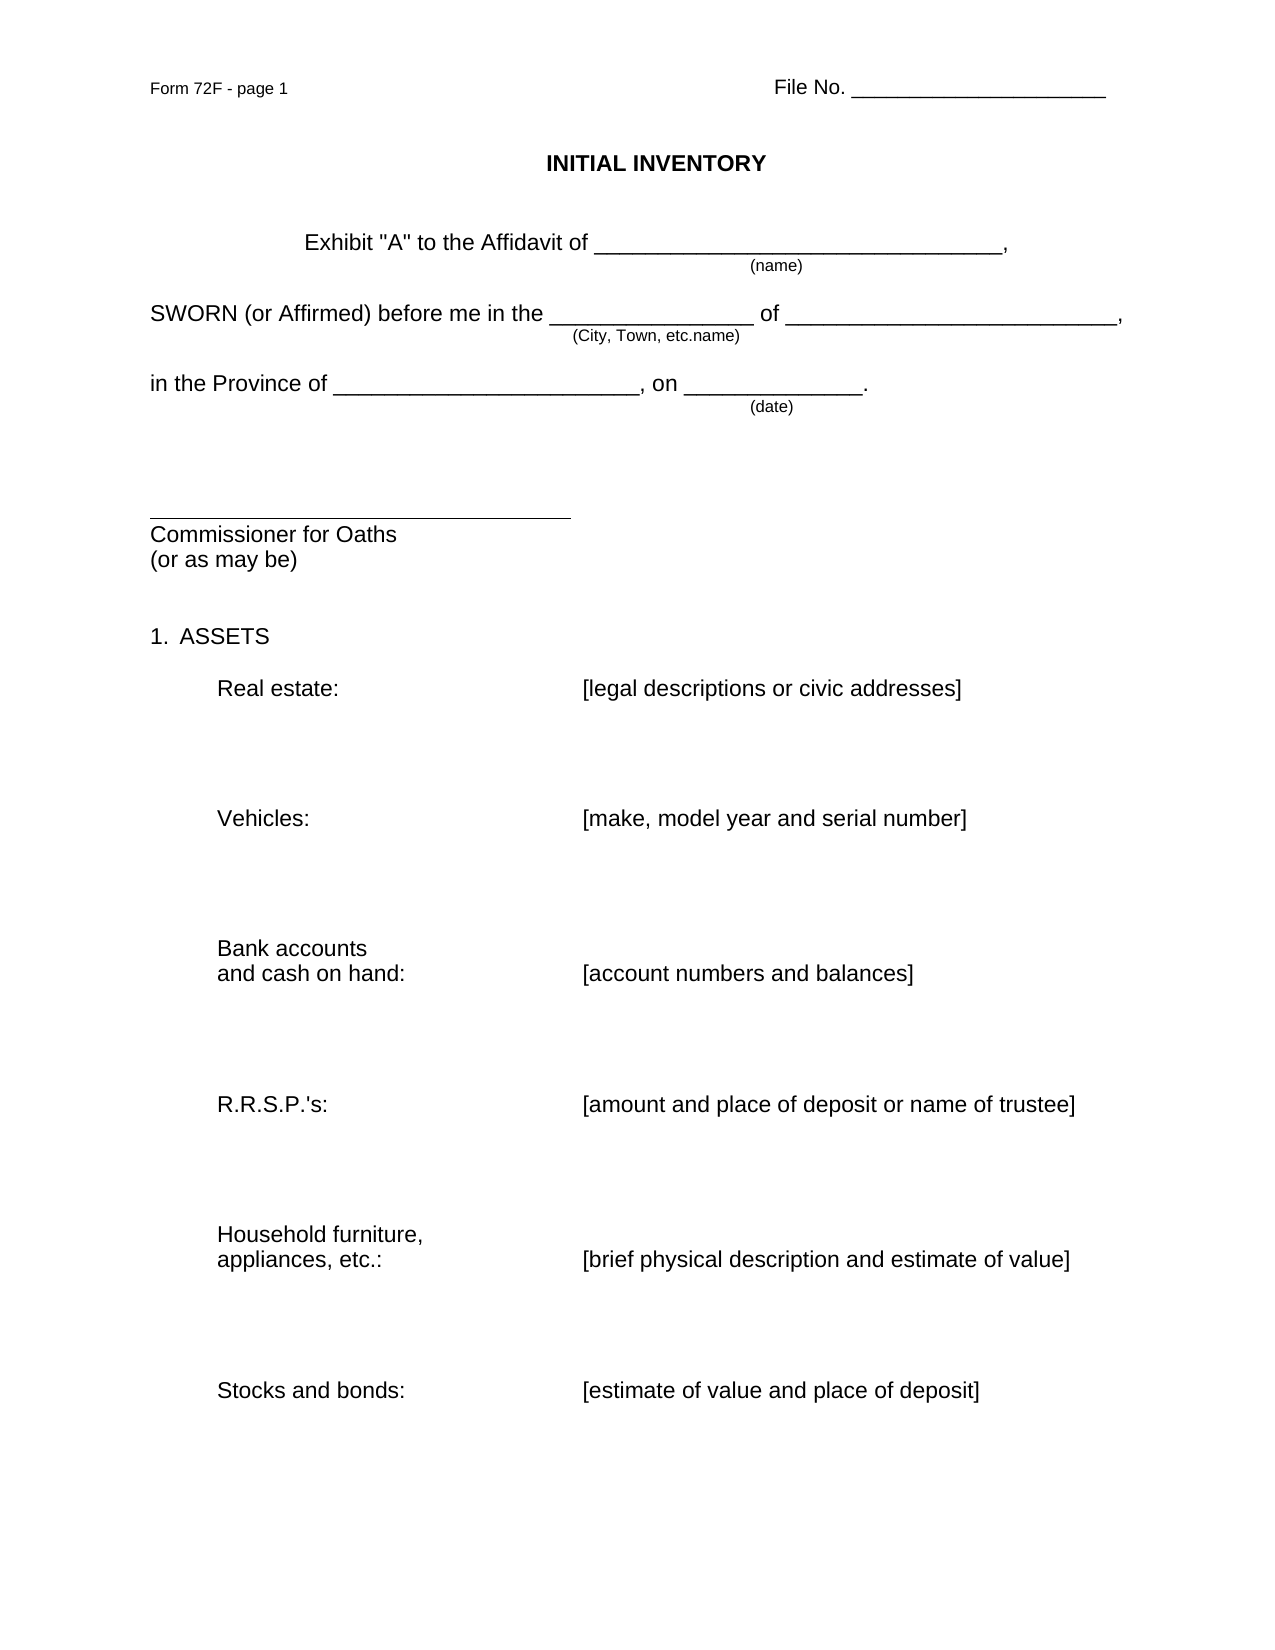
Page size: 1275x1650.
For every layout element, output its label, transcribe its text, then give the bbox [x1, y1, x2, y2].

text SWORN (or Affirmed) before me in the ________________ of __________________________, [150, 301, 1125, 326]
text and cash on hand: [account numbers and balances] [150, 962, 1125, 987]
text INITIAL INVENTORY [150, 150, 1125, 176]
text Bank accounts [150, 937, 1125, 962]
text Vehicles: [make, model year and serial number] [150, 806, 1125, 831]
text (date) [150, 396, 1125, 416]
text (name) [150, 255, 1125, 274]
text appliances, etc.: [brief physical description and estimate of value] [150, 1248, 1125, 1273]
text Stocks and bonds: [estimate of value and place of deposit] [150, 1378, 1125, 1403]
text in the Province of ________________________, on ______________. [150, 371, 1125, 396]
text (City, Town, etc.name) [150, 326, 1125, 345]
text Exhibit "A" to the Affidavit of ________________________________, [150, 229, 1125, 255]
text Commissioner for Oaths [150, 522, 1125, 547]
text (or as may be) [150, 547, 1125, 572]
text R.R.S.P.'s: [amount and place of deposit or name of trustee] [150, 1092, 1125, 1117]
text 1. ASSETS [150, 625, 1125, 650]
text Real estate: [legal descriptions or civic addresses] [150, 676, 1125, 701]
text Household furniture, [150, 1223, 1125, 1248]
